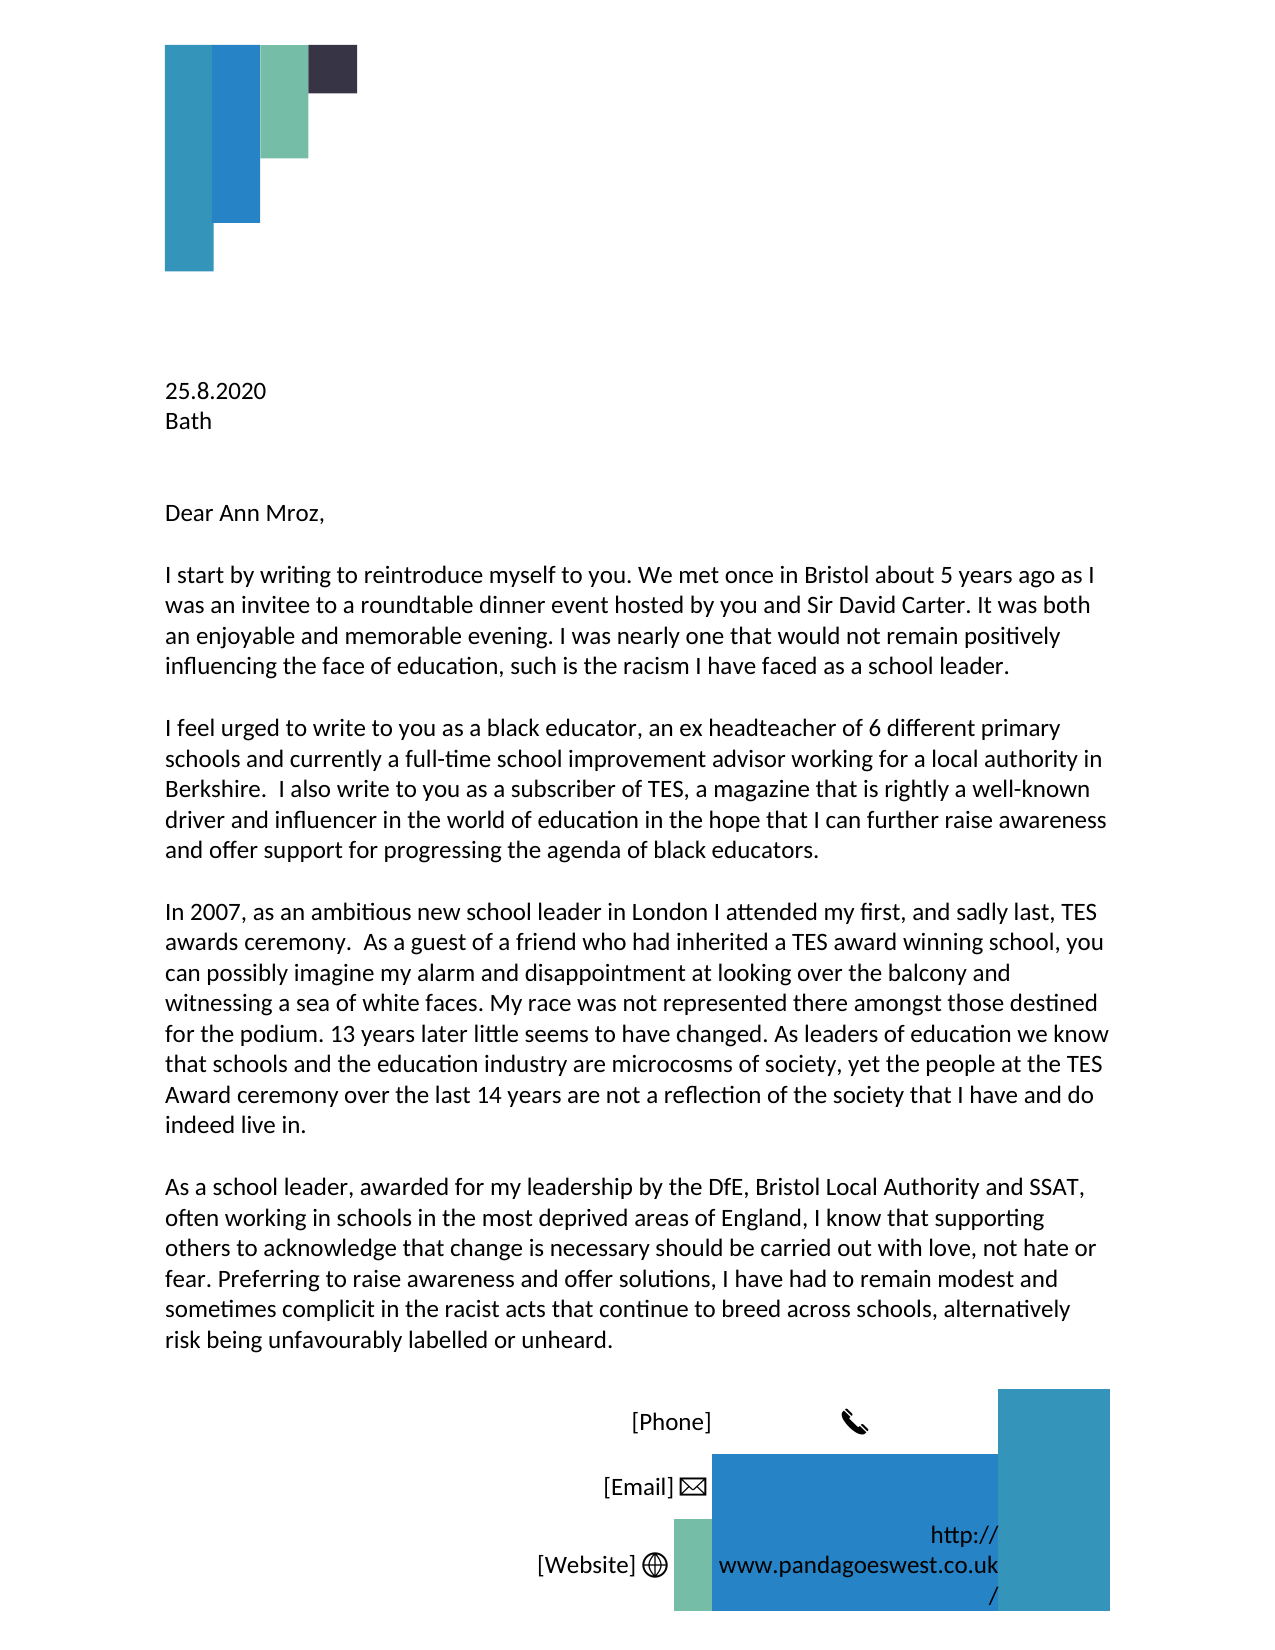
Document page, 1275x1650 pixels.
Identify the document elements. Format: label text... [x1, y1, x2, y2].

picture [839, 1406, 871, 1437]
text In 2007, as an ambitious new school leader in London I attended my first, and sadly last, TES awards ceremony. As a guest of a friend who had inherited a TES award winning school, you can possibly imagine my alarm and disappointment at looking over the balcony and witnessing a sea of white faces. My race was not represented there amongst those destined for the podium. 13 years later little seems to have changed. As leaders of education we know that schools and the education industry are microcosms of society, yet the people at the TES Award ceremony over the last 14 years are not a reflection of the society that I have and do indeed live in. [165, 896, 1110, 1140]
text I start by writing to reintroduce myself to you. We met once in Bristol about 5 years ago as I was an invitee to a roundtable dinner event hosted by you and Sir David Carter. It was both an enjoyable and memorable evening. I was nearly one that would not remain positively influencing the face of education, such is the racism I have faced as a school leader. [165, 559, 1110, 681]
text Bath [165, 406, 1110, 436]
text 25.8.2020 [165, 375, 1110, 406]
picture [677, 1471, 709, 1502]
text I feel urged to write to you as a black educator, an ex headteacher of 6 different primary schools and currently a full-time school improvement advisor working for a local authority in Berkshire. I also write to you as a subscriber of TES, a magazine that is rightly a well-known driver and influencer in the world of education in the hope that I can further raise awareness and offer support for progressing the agenda of black educators. [165, 712, 1110, 865]
text As a school leader, awarded for my leadership by the DfE, Bristol Local Authority and SSAT, often working in schools in the most deprived areas of England, I know that supporting others to acknowledge that change is necessary should be carried out with love, not hate or fear. Preferring to raise awareness and offer solutions, I have had to remain modest and sometimes complicit in the racist acts that continue to breed across schools, alternatively risk being unfavourably labelled or unheard. [165, 1171, 1110, 1354]
picture [639, 1549, 671, 1581]
text Dear Ann Mroz, [165, 497, 1110, 528]
